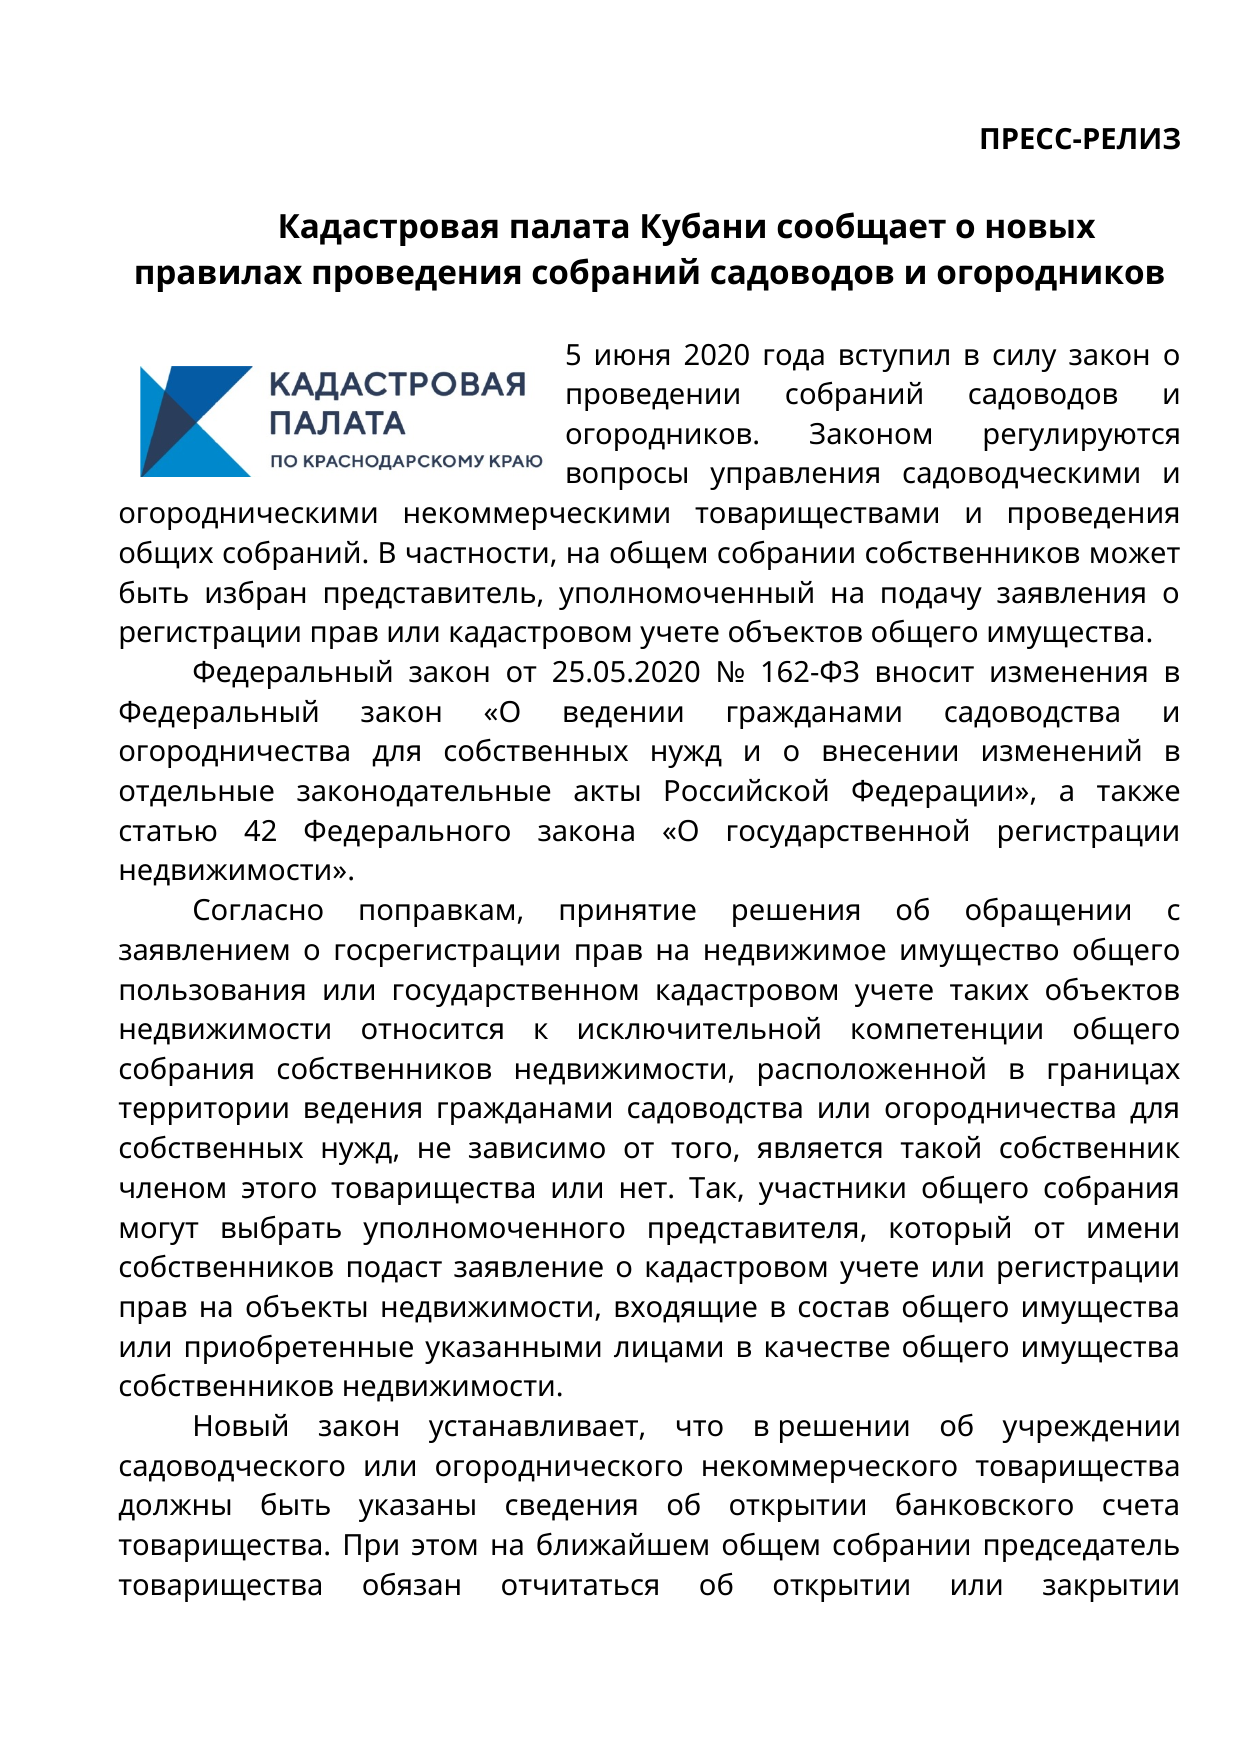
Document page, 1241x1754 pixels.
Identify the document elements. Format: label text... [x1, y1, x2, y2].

text 5 июня 2020 года вступил в силу закон о проведении собраний садоводов и огородников. Законом регулируются вопросы управления садоводческими и огородническими некоммерческими товариществами и проведения общих собраний. В частности, на общем собрании собственников может быть избран представитель, уполномоченный на подачу заявления о регистрации прав или кадастровом учете объектов общего имущества. [118, 334, 1181, 651]
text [118, 1405, 1181, 1604]
picture [140, 366, 546, 476]
text Согласно поправкам, принятие решения об обращении с заявлением о госрегистрации прав на недвижимое имущество общего пользования или государственном кадастровом учете таких объектов недвижимости относится к исключительной компетенции общего собрания собственников недвижимости, расположенной в границах территории ведения гражданами садоводства или огородничества для собственных нужд, не зависимо от того, является такой собственник членом этого товарищества или нет. Так, участники общего собрания могут выбрать уполномоченного представителя, который от имени собственников подаст заявление о кадастровом учете или регистрации прав на объекты недвижимости, входящие в состав общего имущества или приобретенные указанными лицами в качестве общего имущества собственников недвижимости. [118, 889, 1181, 1405]
text Кадастровая палата Кубани сообщает о новых правилах проведения собраний садоводов и огородников [118, 203, 1181, 294]
text ПРЕСС-РЕЛИЗ [118, 118, 1181, 158]
text Федеральный закон от 25.05.2020 № 162-ФЗ вносит изменения в Федеральный закон «О ведении гражданами садоводства и огородничества для собственных нужд и о внесении изменений в отдельные законодательные акты Российской Федерации», а также статью 42 Федерального закона «О государственной регистрации недвижимости». [118, 651, 1181, 889]
